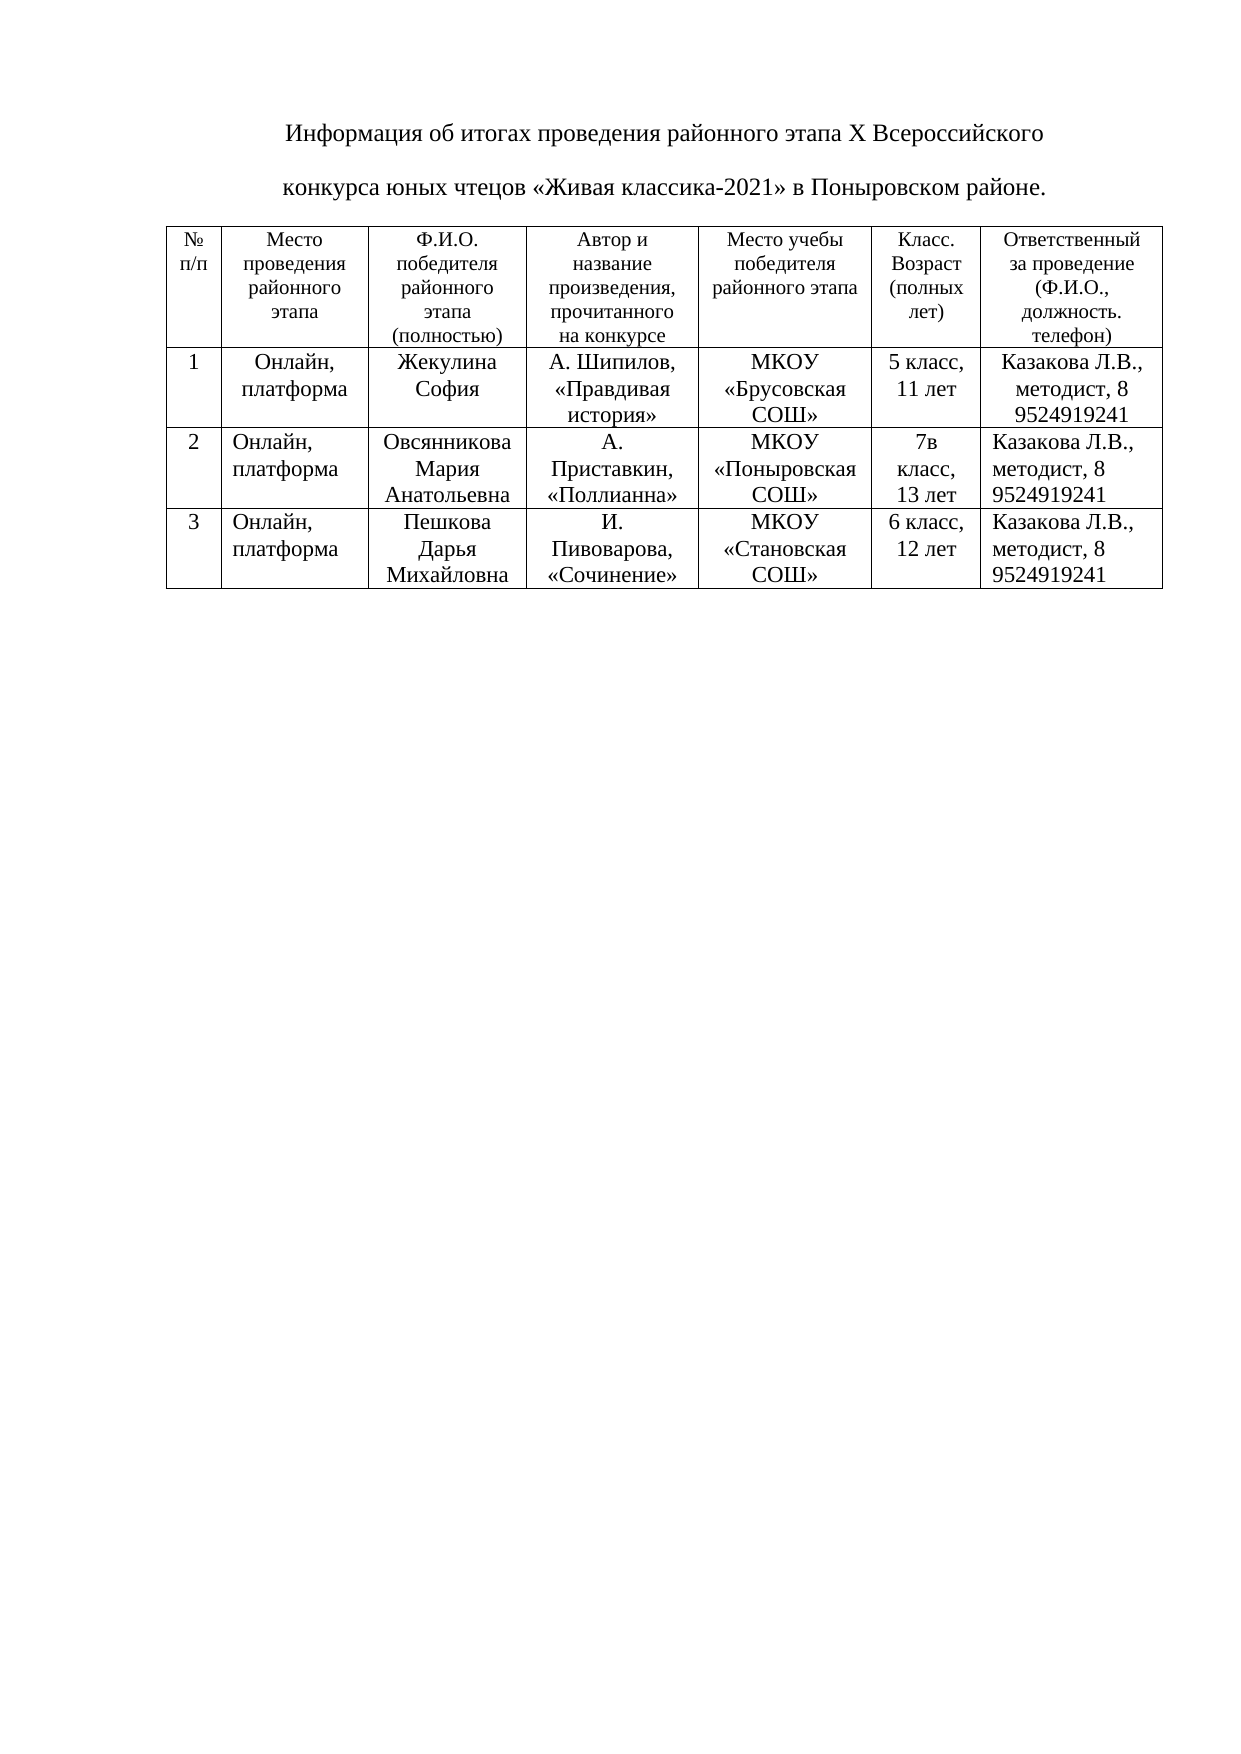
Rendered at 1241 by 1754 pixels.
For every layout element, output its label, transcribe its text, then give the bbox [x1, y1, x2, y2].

table_cell 1 [167, 348, 221, 427]
table_cell МКОУ «Поныровская СОШ» [699, 428, 871, 507]
table_header Ф.И.О. победителя районного этапа (полностью) [369, 227, 526, 347]
table_cell 6 класс, 12 лет [872, 509, 980, 587]
table_cell А. Шипилов, «Правдивая история» [527, 348, 698, 427]
table_cell МКОУ «Становская СОШ» [699, 509, 871, 587]
table_header Класс. Возраст (полных лет) [872, 227, 980, 347]
table_cell 7в класс, 13 лет [872, 428, 980, 507]
text Информация об итогах проведения районного этапа Х Всероссийского [177, 118, 1152, 147]
table_cell Казакова Л.В., методист, 8 9524919241 [981, 509, 1162, 587]
table_cell Овсянникова Мария Анатольевна [369, 428, 526, 507]
table_header Место учебы победителя районного этапа [699, 227, 871, 347]
table_cell А. Приставкин, «Поллианна» [527, 428, 698, 507]
table_cell Онлайн, платформа [222, 428, 368, 507]
table_cell Онлайн, платформа [222, 348, 368, 427]
table_cell 5 класс, 11 лет [872, 348, 980, 427]
table_header Автор и название произведения, прочитанного на конкурсе [527, 227, 698, 347]
table_cell МКОУ «Брусовская СОШ» [699, 348, 871, 427]
table_cell Пешкова Дарья Михайловна [369, 509, 526, 587]
table_cell И. Пивоварова, «Сочинение» [527, 509, 698, 587]
text конкурса юных чтецов «Живая классика-2021» в Поныровском районе. [177, 172, 1152, 201]
table_cell 3 [167, 509, 221, 587]
table_cell Онлайн, платформа [222, 509, 368, 587]
table_cell 2 [167, 428, 221, 507]
table_cell Казакова Л.В., методист, 8 9524919241 [981, 428, 1162, 507]
table_header Место проведения районного этапа [222, 227, 368, 347]
table_header Ответственный за проведение (Ф.И.О., должность. телефон) [981, 227, 1162, 347]
table_header № п/п [167, 227, 221, 347]
table_cell Казакова Л.В., методист, 8 9524919241 [981, 348, 1162, 427]
table_cell Жекулина София [369, 348, 526, 427]
